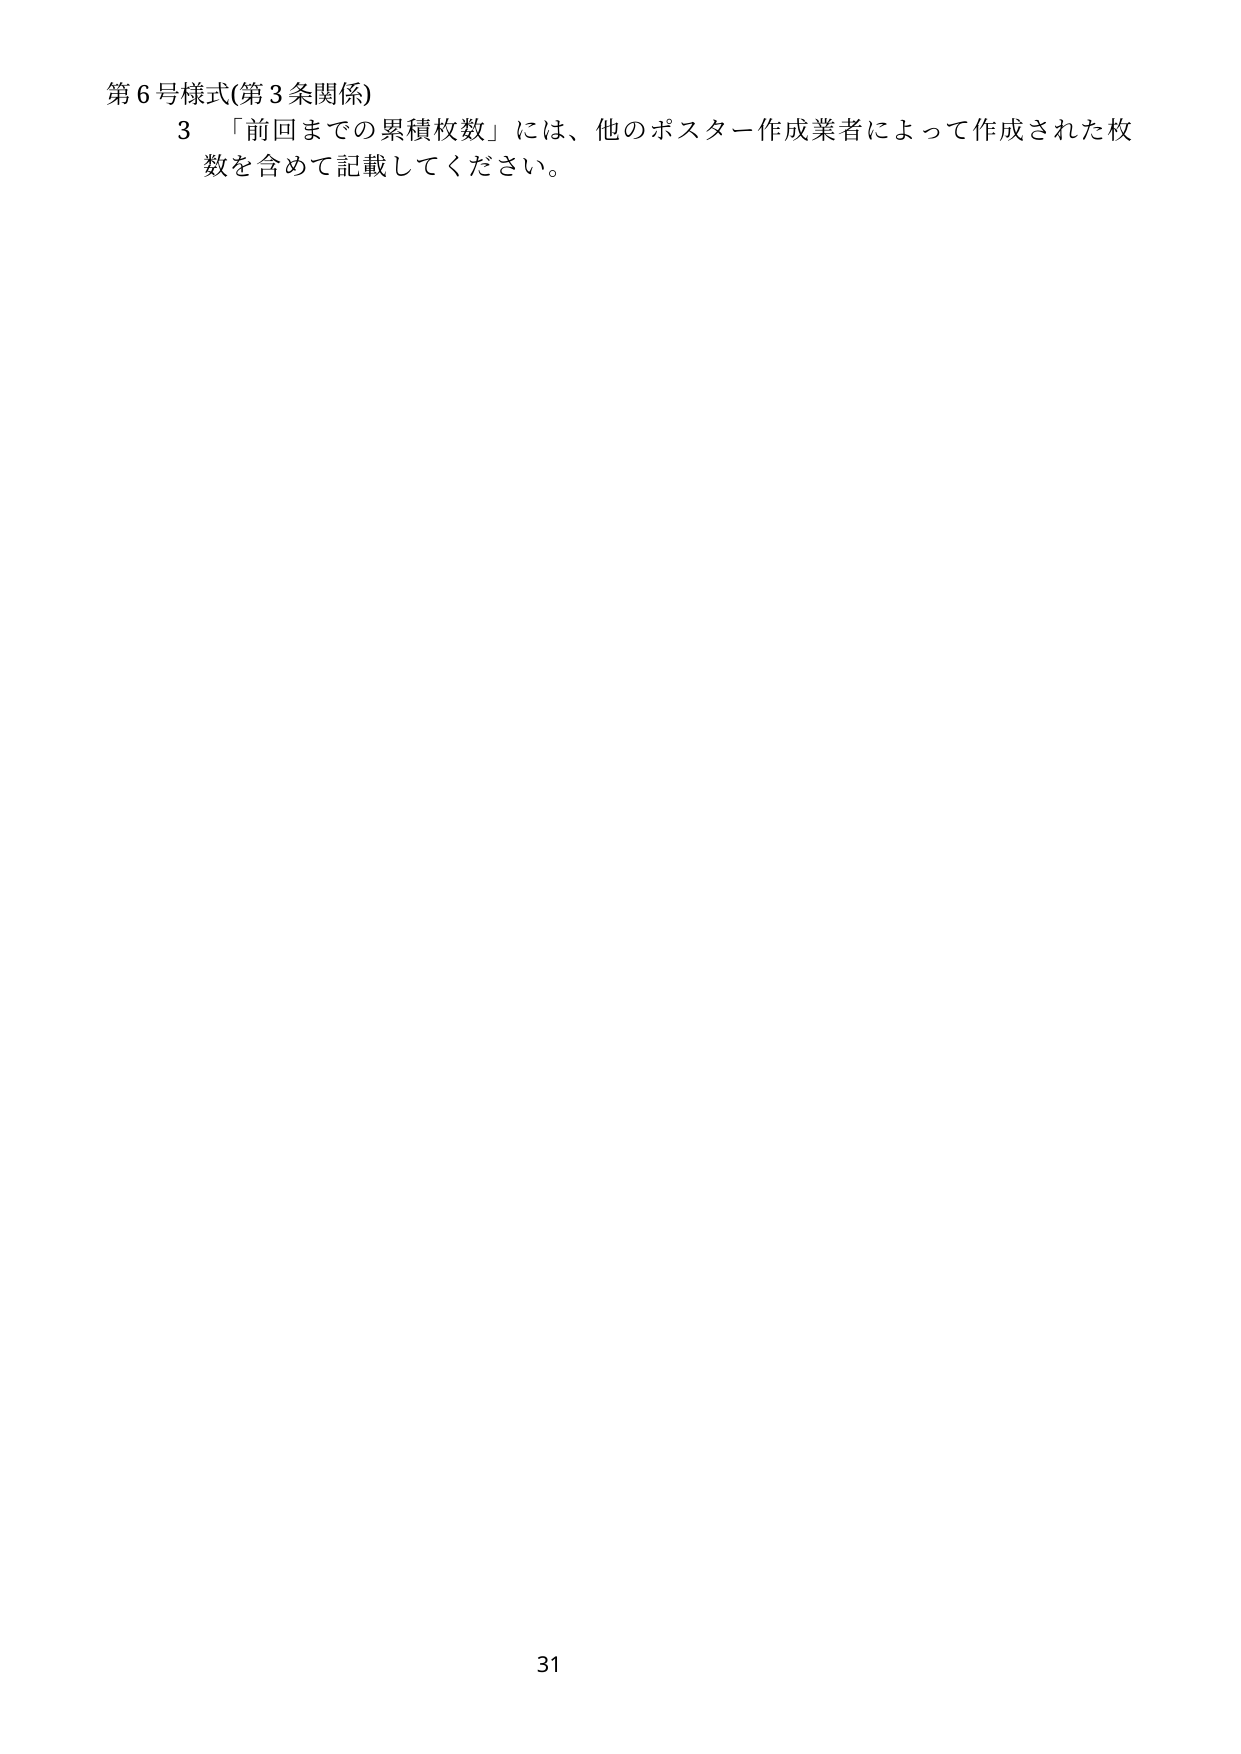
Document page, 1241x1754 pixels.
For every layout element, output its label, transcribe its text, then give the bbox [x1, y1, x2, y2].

text 3 「前回までの累積枚数」には、他のポスター作成業者によって作成された枚数を含めて記載してください。 [177, 111, 1134, 183]
